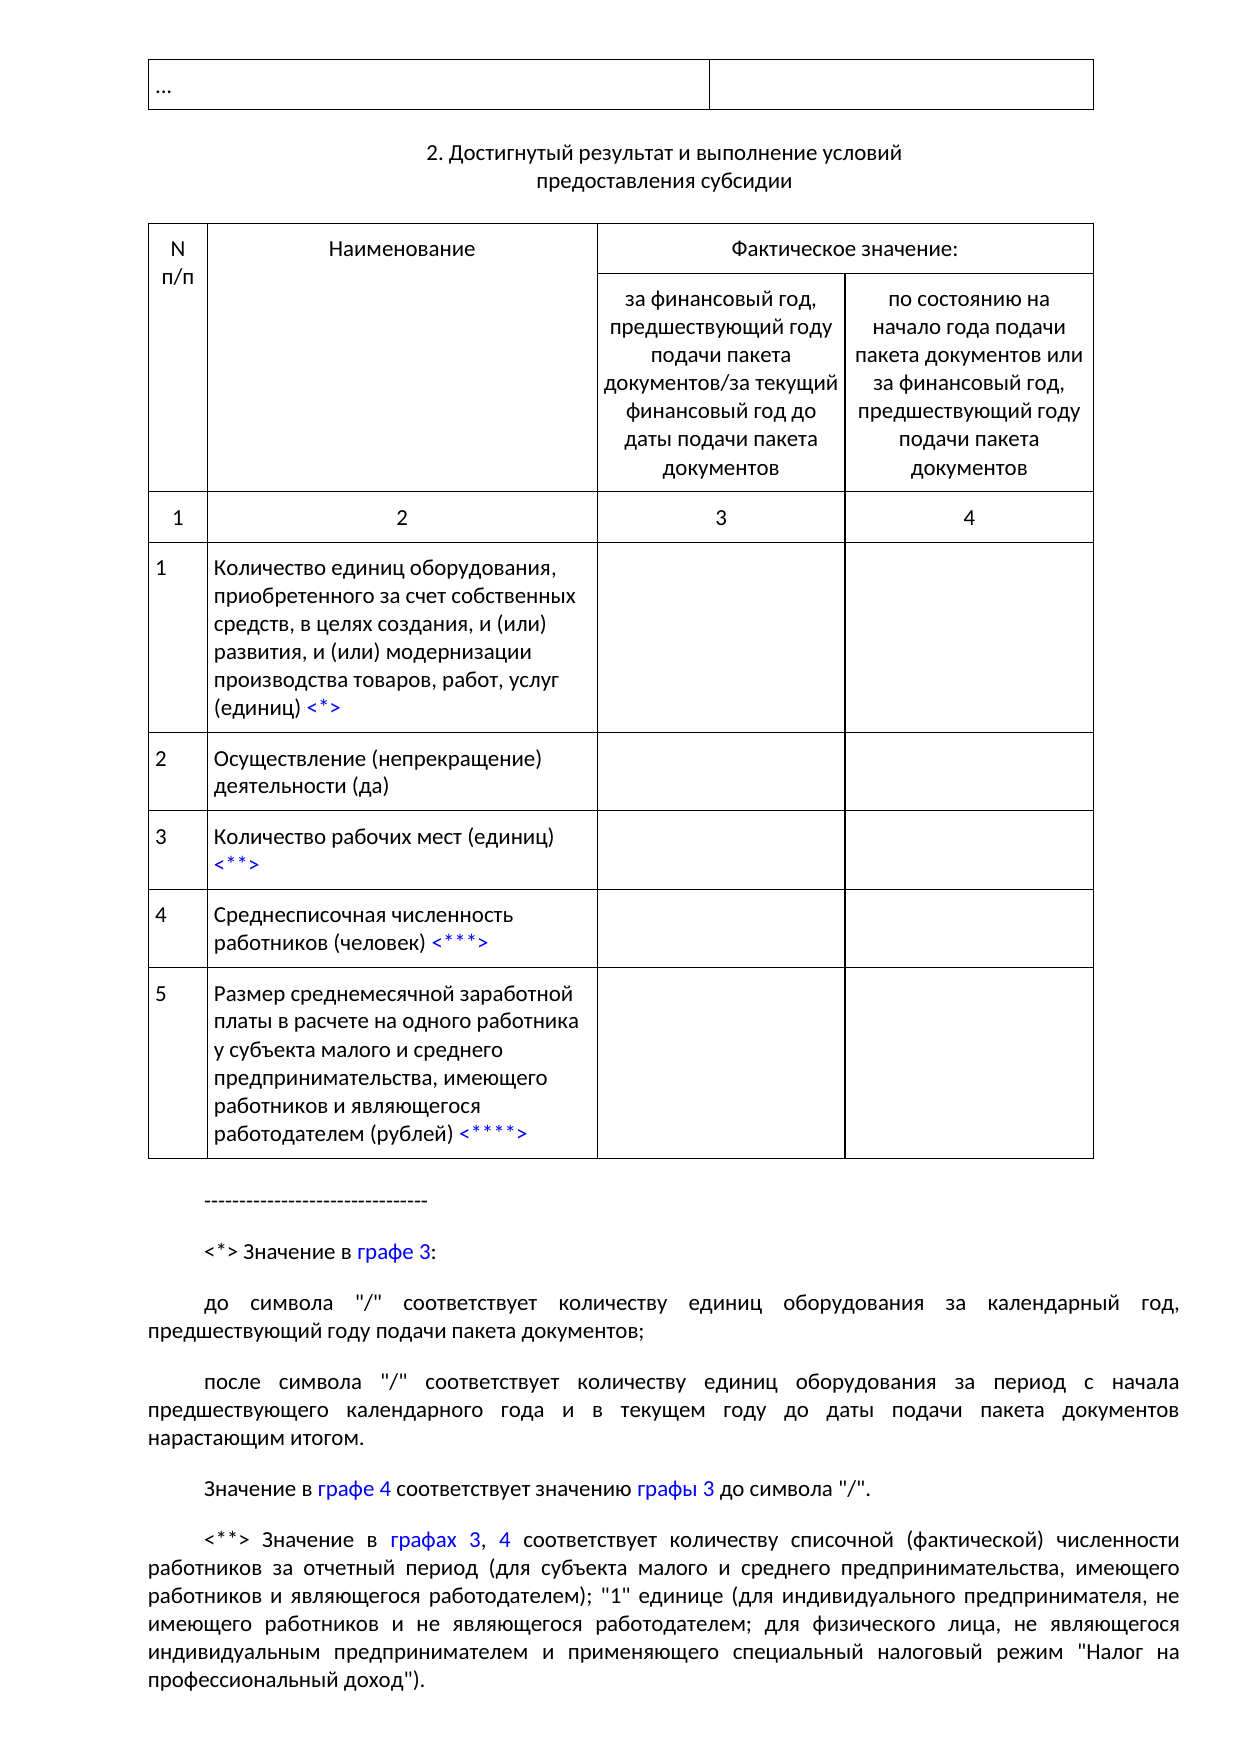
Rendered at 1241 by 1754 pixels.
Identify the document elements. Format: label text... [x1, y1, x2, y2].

table_cell [846, 968, 1093, 1157]
text <**> Значение в графах 3, 4 соответствует количеству списочной (фактической) численности работников за отчетный период (для субъекта малого и среднего предпринимательства, имеющего работников и являющегося работодателем); "1" единице (для индивидуального предпринимателя, не имеющего работников и не являющегося работодателем; для физического лица, не являющегося индивидуальным предпринимателем и применяющего специальный налоговый режим "Налог на профессиональный доход"). [148, 1525, 1181, 1693]
text предоставления субсидии [148, 166, 1181, 194]
text -------------------------------- [148, 1186, 1181, 1214]
table_cell 2 [208, 492, 597, 542]
table_cell [598, 733, 844, 810]
table_cell 1 [149, 543, 207, 732]
table_header Фактическое значение: [598, 224, 1093, 273]
table_cell Количество рабочих мест (единиц) <**> [208, 811, 597, 889]
table_cell [598, 890, 844, 967]
table_cell Среднесписочная численность работников (человек) <***> [208, 890, 597, 967]
text <*> Значение в графе 3: [148, 1237, 1181, 1265]
table_cell [846, 890, 1093, 967]
table_cell 5 [149, 968, 207, 1157]
table_cell Размер среднемесячной заработной платы в расчете на одного работника у субъекта малого и среднего предпринимательства, имеющего работников и являющегося работодателем (рублей) <****> [208, 968, 597, 1157]
table_cell Осуществление (непрекращение) деятельности (да) [208, 733, 597, 810]
table_cell 1 [149, 492, 207, 542]
table_cell за финансовый год, предшествующий году подачи пакета документов/за текущий финансовый год до даты подачи пакета документов [598, 274, 844, 491]
table_header N п/п [149, 224, 207, 491]
text после символа "/" соответствует количеству единиц оборудования за период с начала предшествующего календарного года и в текущем году до даты подачи пакета документов нарастающим итогом. [148, 1367, 1181, 1451]
table_cell 4 [846, 492, 1093, 542]
table_cell Количество единиц оборудования, приобретенного за счет собственных средств, в целях создания, и (или) развития, и (или) модернизации производства товаров, работ, услуг (единиц) <*> [208, 543, 597, 732]
table_cell [846, 543, 1093, 732]
table_cell по состоянию на начало года подачи пакета документов или за финансовый год, предшествующий году подачи пакета документов [846, 274, 1093, 491]
text до символа "/" соответствует количеству единиц оборудования за календарный год, предшествующий году подачи пакета документов; [148, 1288, 1181, 1344]
table_cell [846, 733, 1093, 810]
table_cell [598, 543, 844, 732]
table_cell [846, 811, 1093, 889]
table_cell [598, 811, 844, 889]
table_header Наименование [208, 224, 597, 491]
table_cell 4 [149, 890, 207, 967]
table_cell [598, 968, 844, 1157]
table_cell 3 [598, 492, 844, 542]
table_cell [710, 60, 1093, 109]
table_cell 3 [149, 811, 207, 889]
table_cell 2 [149, 733, 207, 810]
text Значение в графе 4 соответствует значению графы 3 до символа "/". [148, 1474, 1181, 1502]
text 2. Достигнутый результат и выполнение условий [148, 138, 1181, 166]
table_cell ... [149, 60, 709, 109]
